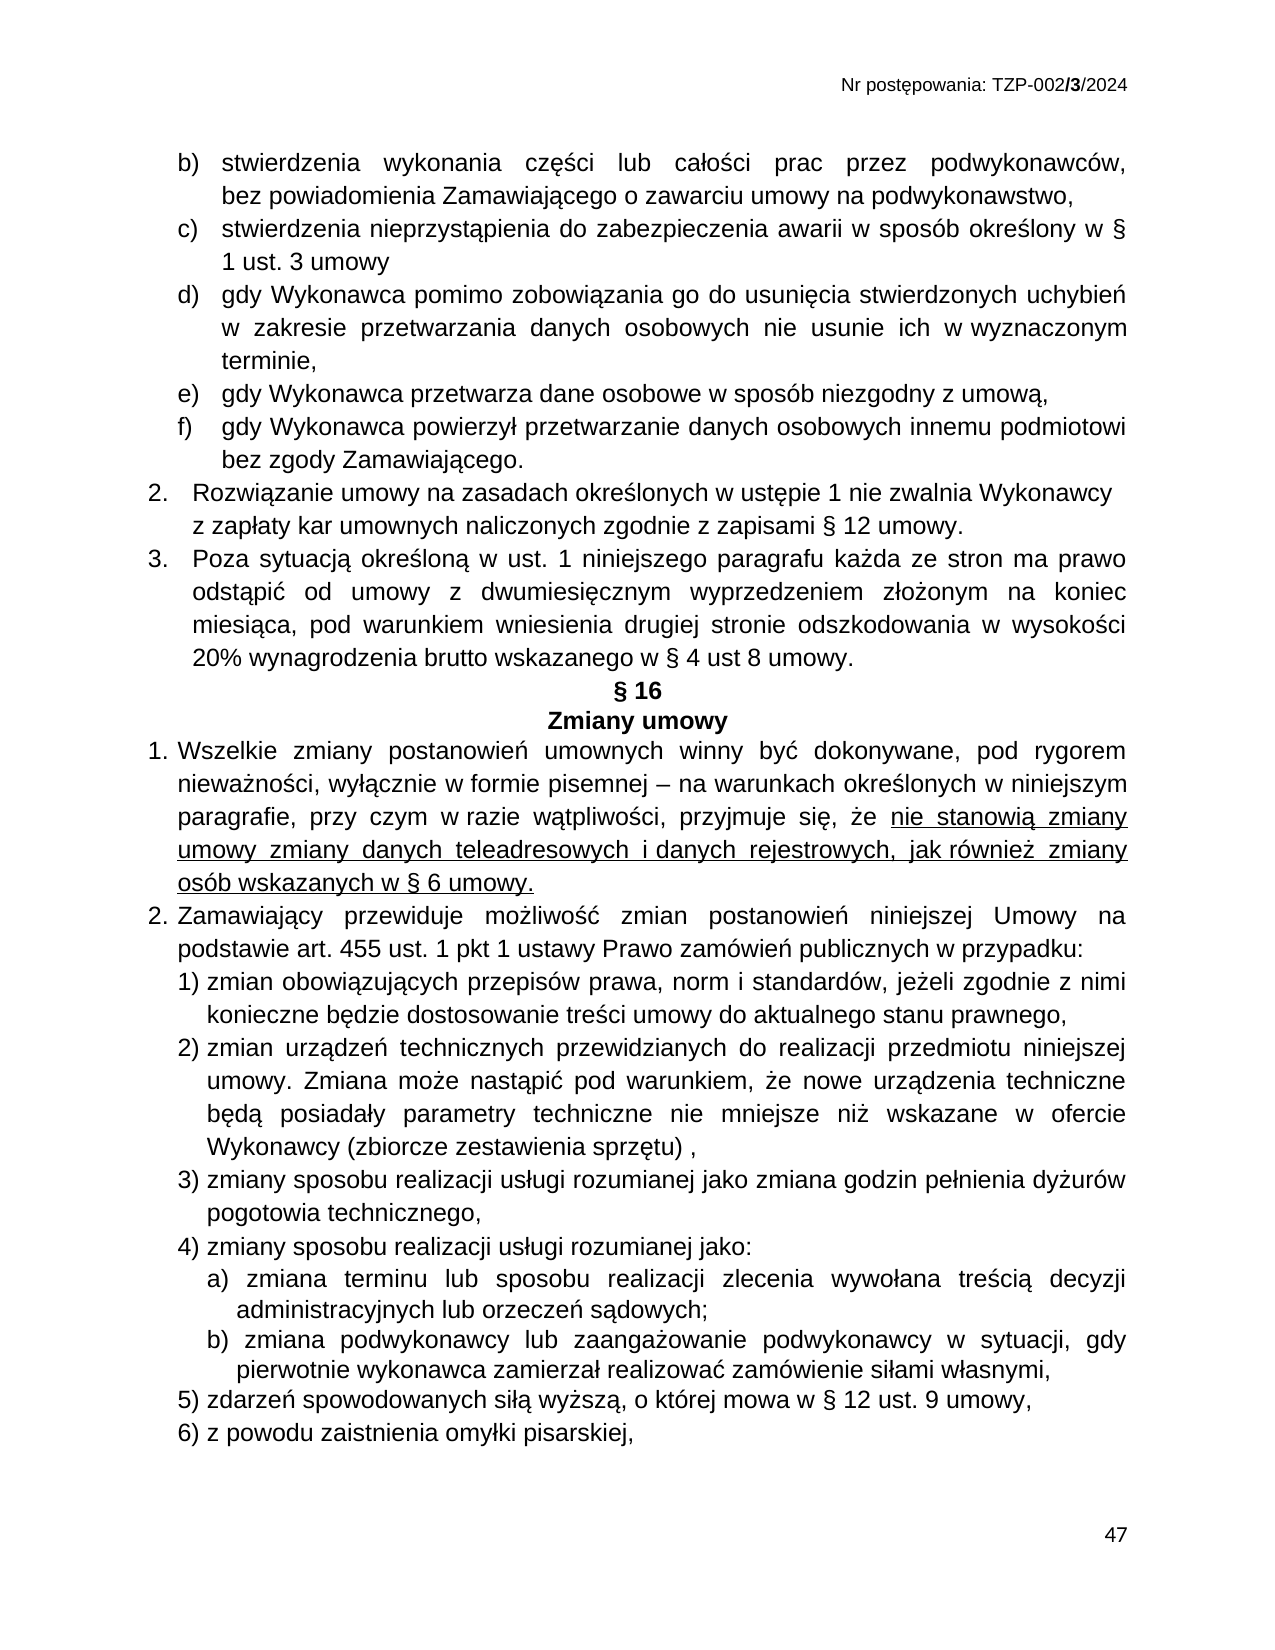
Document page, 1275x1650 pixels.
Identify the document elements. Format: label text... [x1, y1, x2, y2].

list Rozwiązanie umowy na zasadach określonych w ustępie 1 nie zwalnia Wykonawcy z zapłaty kar umownych naliczonych zgodnie z zapisami § 12 umowy. [148, 478, 1127, 539]
list zmiany sposobu realizacji usługi rozumianej jako zmiana godzin pełnienia dyżurów pogotowia technicznego, [177, 1165, 1127, 1227]
text § 16 [148, 676, 1127, 705]
text b) zmiana podwykonawcy lub zaangażowanie podwykonawcy w sytuacji, gdy pierwotnie wykonawca zamierzał realizować zamówienie siłami własnymi, [207, 1325, 1127, 1383]
list Wszelkie zmiany postanowień umownych winny być dokonywane, pod rygorem nieważności, wyłącznie w formie pisemnej – na warunkach określonych w niniejszym paragrafie, przy czym w razie wątpliwości, przyjmuje się, że nie stanowią zmiany umowy zmiany danych teleadresowych i danych rejestrowych, jak również zmiany osób wskazanych w § 6 umowy. [148, 736, 1127, 897]
list zdarzeń spowodowanych siłą wyższą, o której mowa w § 12 ust. 9 umowy, [177, 1385, 1127, 1414]
text Zmiany umowy [148, 706, 1127, 735]
list stwierdzenia nieprzystąpienia do zabezpieczenia awarii w sposób określony w § 1 ust. 3 umowy [177, 214, 1127, 275]
list zmian obowiązujących przepisów prawa, norm i standardów, jeżeli zgodnie z nimi konieczne będzie dostosowanie treści umowy do aktualnego stanu prawnego, [177, 967, 1127, 1029]
list Poza sytuacją określoną w ust. 1 niniejszego paragrafu każda ze stron ma prawo odstąpić od umowy z dwumiesięcznym wyprzedzeniem złożonym na koniec miesiąca, pod warunkiem wniesienia drugiej stronie odszkodowania w wysokości 20% wynagrodzenia brutto wskazanego w § 4 ust 8 umowy. [148, 544, 1127, 672]
list z powodu zaistnienia omyłki pisarskiej, [177, 1418, 1127, 1447]
list zmian urządzeń technicznych przewidzianych do realizacji przedmiotu niniejszej umowy. Zmiana może nastąpić pod warunkiem, że nowe urządzenia techniczne będą posiadały parametry techniczne nie mniejsze niż wskazane w ofercie Wykonawcy (zbiorcze zestawienia sprzętu) , [177, 1033, 1127, 1161]
list Zamawiający przewiduje możliwość zmian postanowień niniejszej Umowy na podstawie art. 455 ust. 1 pkt 1 ustawy Prawo zamówień publicznych w przypadku: [148, 901, 1127, 963]
list zmiany sposobu realizacji usługi rozumianej jako: [177, 1231, 1127, 1260]
list stwierdzenia wykonania części lub całości prac przez podwykonawców, bez powiadomienia Zamawiającego o zawarciu umowy na podwykonawstwo, [177, 148, 1127, 209]
list gdy Wykonawca przetwarza dane osobowe w sposób niezgodny z umową, [177, 379, 1127, 407]
list gdy Wykonawca pomimo zobowiązania go do usunięcia stwierdzonych uchybień w zakresie przetwarzania danych osobowych nie usunie ich w wyznaczonym terminie, [177, 280, 1127, 374]
text a) zmiana terminu lub sposobu realizacji zlecenia wywołana treścią decyzji administracyjnych lub orzeczeń sądowych; [207, 1264, 1127, 1323]
list gdy Wykonawca powierzył przetwarzanie danych osobowych innemu podmiotowi bez zgody Zamawiającego. [177, 412, 1127, 473]
